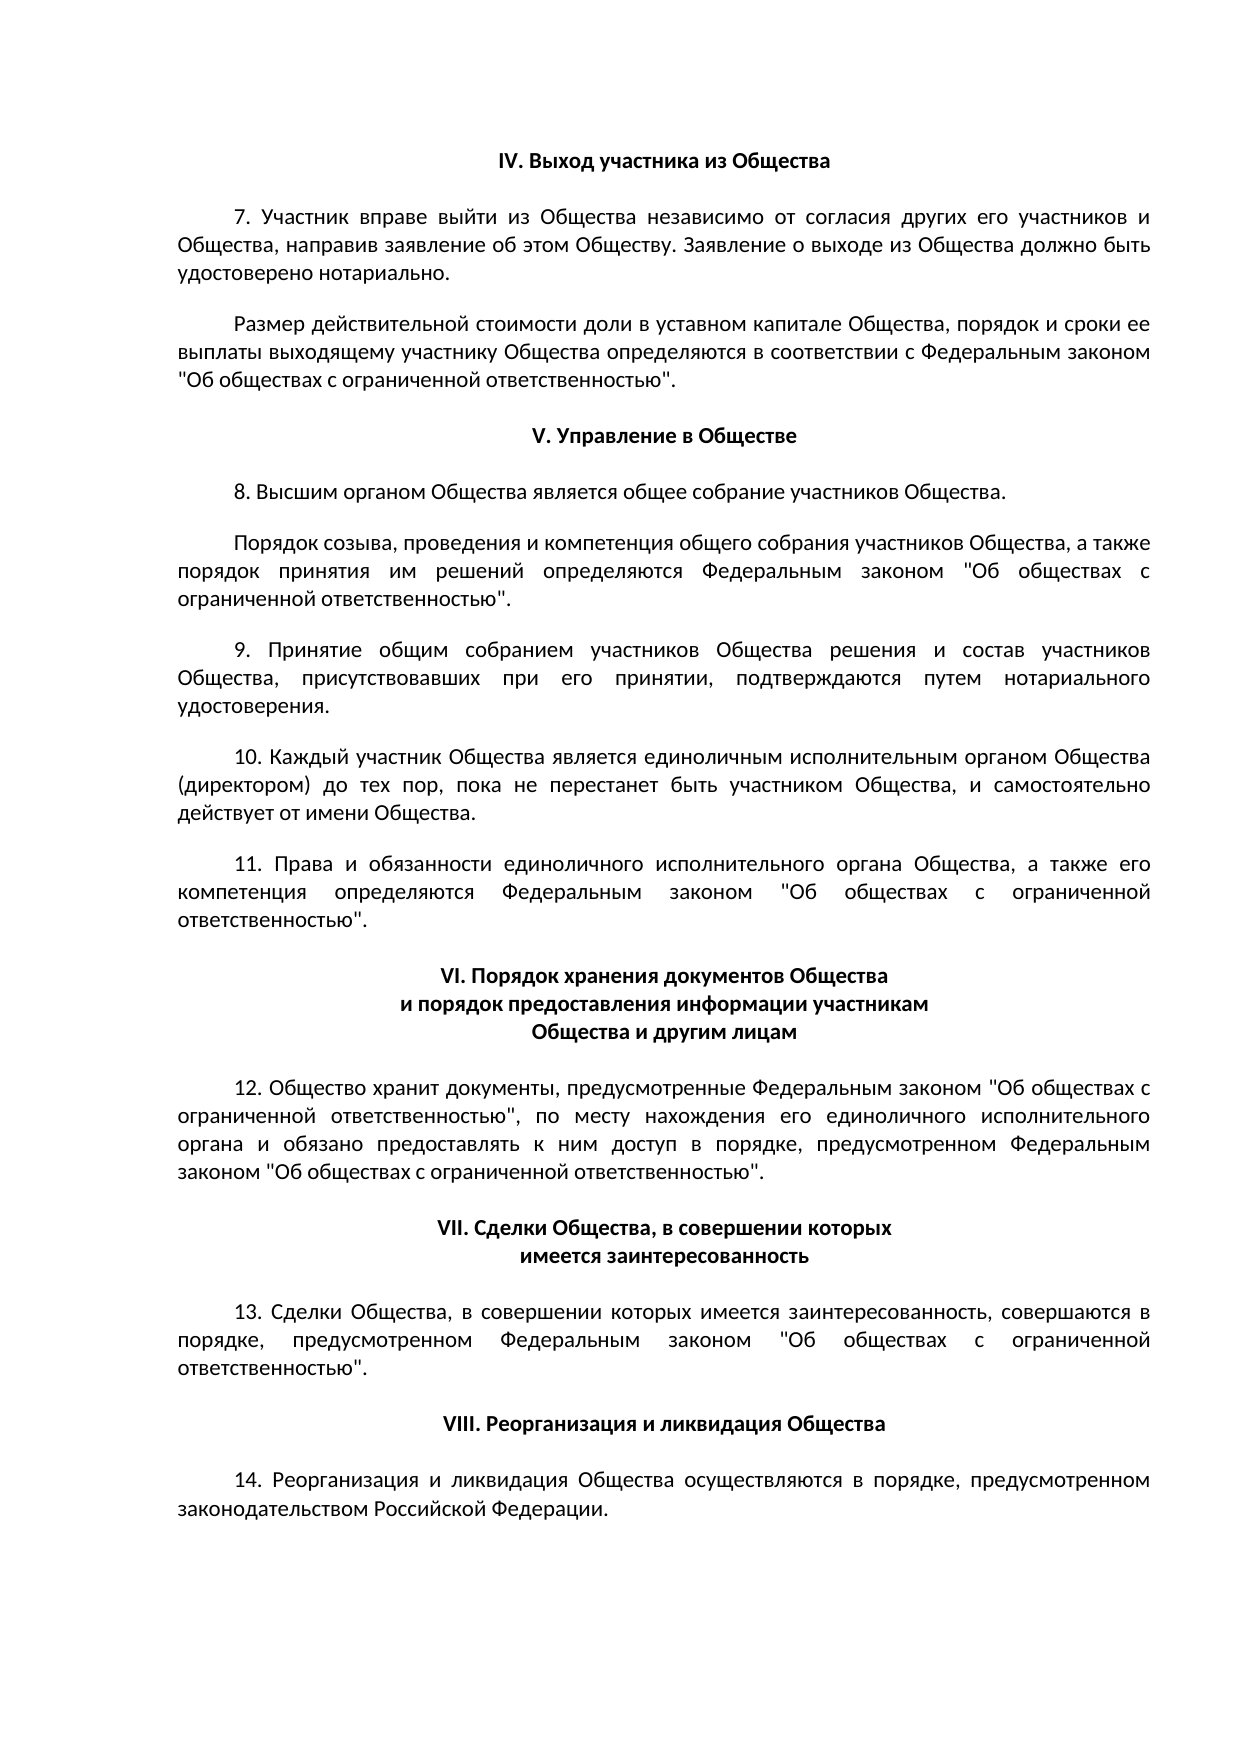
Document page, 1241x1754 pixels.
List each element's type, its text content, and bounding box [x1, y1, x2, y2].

title имеется заинтересованность [177, 1241, 1152, 1269]
text Порядок созыва, проведения и компетенция общего собрания участников Общества, а также порядок принятия им решений определяются Федеральным законом "Об обществах с ограниченной ответственностью". [177, 528, 1152, 612]
title Общества и другим лицам [177, 1017, 1152, 1045]
text 9. Принятие общим собранием участников Общества решения и состав участников Общества, присутствовавших при его принятии, подтверждаются путем нотариального удостоверения. [177, 635, 1152, 719]
text 11. Права и обязанности единоличного исполнительного органа Общества, а также его компетенция определяются Федеральным законом "Об обществах с ограниченной ответственностью". [177, 849, 1152, 933]
text Размер действительной стоимости доли в уставном капитале Общества, порядок и сроки ее выплаты выходящему участнику Общества определяются в соответствии с Федеральным законом "Об обществах с ограниченной ответственностью". [177, 309, 1152, 393]
title и порядок предоставления информации участникам [177, 989, 1152, 1017]
title VII. Сделки Общества, в совершении которых [177, 1213, 1152, 1241]
text 12. Общество хранит документы, предусмотренные Федеральным законом "Об обществах с ограниченной ответственностью", по месту нахождения его единоличного исполнительного органа и обязано предоставлять к ним доступ в порядке, предусмотренном Федеральным законом "Об обществах с ограниченной ответственностью". [177, 1073, 1152, 1185]
title VI. Порядок хранения документов Общества [177, 961, 1152, 989]
title VIII. Реорганизация и ликвидация Общества [177, 1409, 1152, 1438]
text 8. Высшим органом Общества является общее собрание участников Общества. [177, 477, 1152, 505]
title V. Управление в Обществе [177, 421, 1152, 449]
text 14. Реорганизация и ликвидация Общества осуществляются в порядке, предусмотренном законодательством Российской Федерации. [177, 1466, 1152, 1522]
title IV. Выход участника из Общества [177, 146, 1152, 174]
text 10. Каждый участник Общества является единоличным исполнительным органом Общества (директором) до тех пор, пока не перестанет быть участником Общества, и самостоятельно действует от имени Общества. [177, 742, 1152, 826]
text 7. Участник вправе выйти из Общества независимо от согласия других его участников и Общества, направив заявление об этом Обществу. Заявление о выходе из Общества должно быть удостоверено нотариально. [177, 202, 1152, 286]
text 13. Сделки Общества, в совершении которых имеется заинтересованность, совершаются в порядке, предусмотренном Федеральным законом "Об обществах с ограниченной ответственностью". [177, 1297, 1152, 1382]
